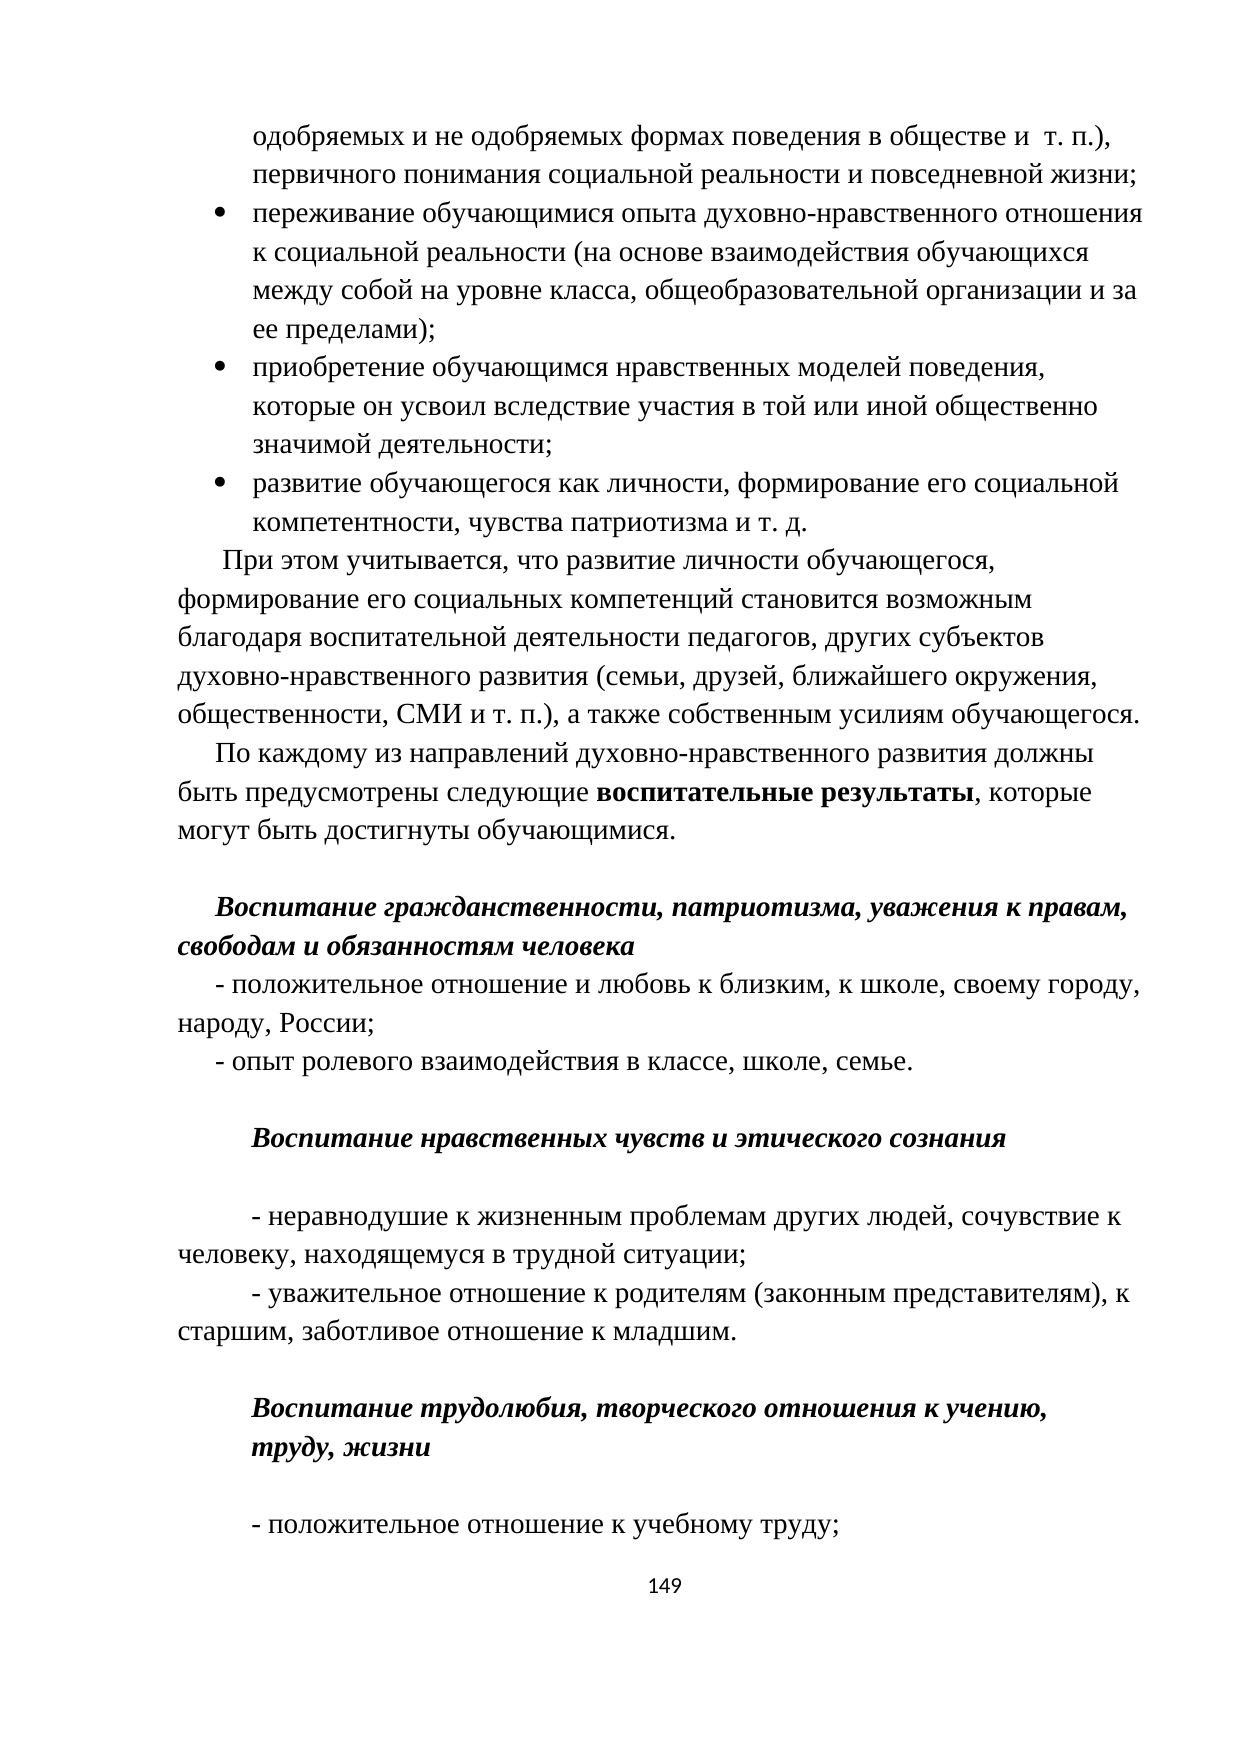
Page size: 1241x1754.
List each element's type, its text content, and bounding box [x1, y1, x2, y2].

text Воспитание нравственных чувств и этического сознания [177, 1121, 1152, 1154]
text - положительное отношение к учебному труду; [177, 1506, 1152, 1539]
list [215, 118, 1152, 190]
text - опыт ролевого взаимодействия в классе, школе, семье. [177, 1043, 1152, 1077]
text Воспитание трудолюбия, творческого отношения к учению, [177, 1390, 1152, 1424]
text При этом учитывается, что развитие личности обучающегося, формирование его социальных компетенций становится возможным благодаря воспитательной деятельности педагогов, других субъектов духовно-нравственного развития (семьи, друзей, ближайшего окружения, общественности, СМИ и т. п.), а также собственным усилиям обучающегося. [177, 542, 1152, 730]
text - уважительное отношение к родителям (законным представителям), к старшим, заботливое отношение к младшим. [177, 1275, 1152, 1347]
text - положительное отношение и любовь к близким, к школе, своему городу, народу, России; [177, 966, 1152, 1038]
text труду, жизни [177, 1429, 1152, 1462]
text - неравнодушие к жизненным проблемам других людей, сочувствие к человеку, находящемуся в трудной ситуации; [177, 1198, 1152, 1270]
text По каждому из направлений духовно-нравственного развития должны быть предусмотрены следующие воспитательные результаты, которые могут быть достигнуты обучающимися. [177, 735, 1152, 846]
text Воспитание гражданственности, патриотизма, уважения к правам, свободам и обязанностям человека [177, 889, 1152, 961]
list развитие обучающегося как личности, формирование его социальной компетентности, чувства патриотизма и т. д. [215, 465, 1152, 537]
list приобретение обучающимся нравственных моделей поведения, которые он усвоил вследствие участия в той или иной общественно значимой деятельности; [215, 349, 1152, 460]
list переживание обучающимися опыта духовно-нравственного отношения к социальной реальности (на основе взаимодействия обучающихся между собой на уровне класса, общеобразовательной организации и за ее пределами); [215, 195, 1152, 344]
